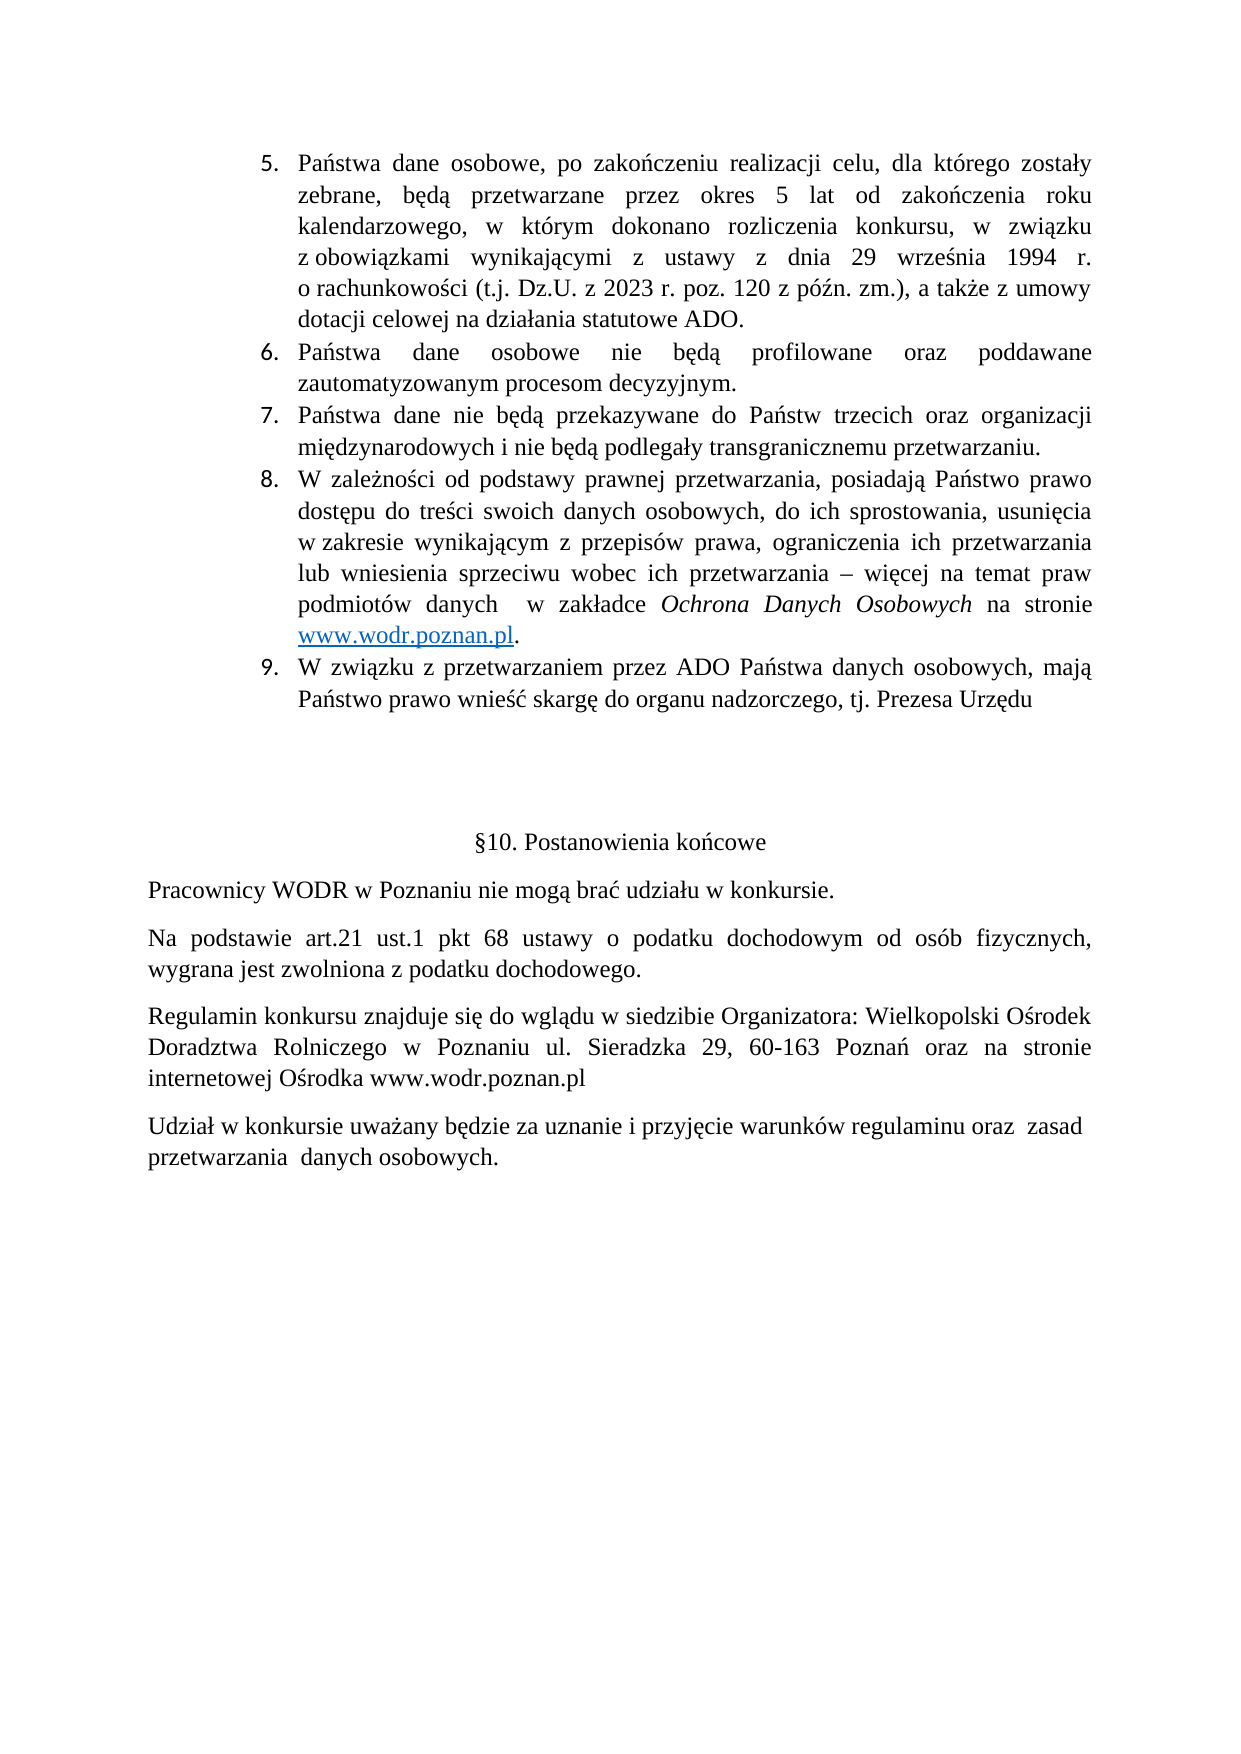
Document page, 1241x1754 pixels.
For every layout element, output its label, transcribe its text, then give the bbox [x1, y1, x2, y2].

text §10. Postanowienia końcowe [148, 827, 1093, 856]
list W zależności od podstawy prawnej przetwarzania, posiadają Państwo prawo dostępu do treści swoich danych osobowych, do ich sprostowania, usunięcia w zakresie wynikającym z przepisów prawa, ograniczenia ich przetwarzania lub wniesienia sprzeciwu wobec ich przetwarzania – więcej na temat praw podmiotów danych w zakładce Ochrona Danych Osobowych na stronie www.wodr.poznan.pl. [260, 463, 1093, 649]
text Udział w konkursie uważany będzie za uznanie i przyjęcie warunków regulaminu oraz zasad przetwarzania danych osobowych. [148, 1111, 1093, 1171]
list Państwa dane nie będą przekazywane do Państw trzecich oraz organizacji międzynarodowych i nie będą podlegały transgranicznemu przetwarzaniu. [260, 399, 1093, 461]
text Na podstawie art.21 ust.1 pkt 68 ustawy o podatku dochodowym od osób fizycznych, wygrana jest zwolniona z podatku dochodowego. [148, 923, 1093, 982]
list W związku z przetwarzaniem przez ADO Państwa danych osobowych, mają Państwo prawo wnieść skargę do organu nadzorczego, tj. Prezesa Urzędu [260, 651, 1093, 713]
list Państwa dane osobowe nie będą profilowane oraz poddawane zautomatyzowanym procesom decyzyjnym. [260, 336, 1093, 397]
text Regulamin konkursu znajduje się do wglądu w siedzibie Organizatora: Wielkopolski Ośrodek Doradztwa Rolniczego w Poznaniu ul. Sieradzka 29, 60-163 Poznań oraz na stronie internetowej Ośrodka www.wodr.poznan.pl [148, 1001, 1093, 1092]
list Państwa dane osobowe, po zakończeniu realizacji celu, dla którego zostały zebrane, będą przetwarzane przez okres 5 lat od zakończenia roku kalendarzowego, w którym dokonano rozliczenia konkursu, w związku z obowiązkami wynikającymi z ustawy z dnia 29 września 1994 r. o rachunkowości (t.j. Dz.U. z 2023 r. poz. 120 z późn. zm.), a także z umowy dotacji celowej na działania statutowe ADO. [260, 148, 1093, 333]
text Pracownicy WODR w Poznaniu nie mogą brać udziału w konkursie. [148, 875, 1093, 904]
